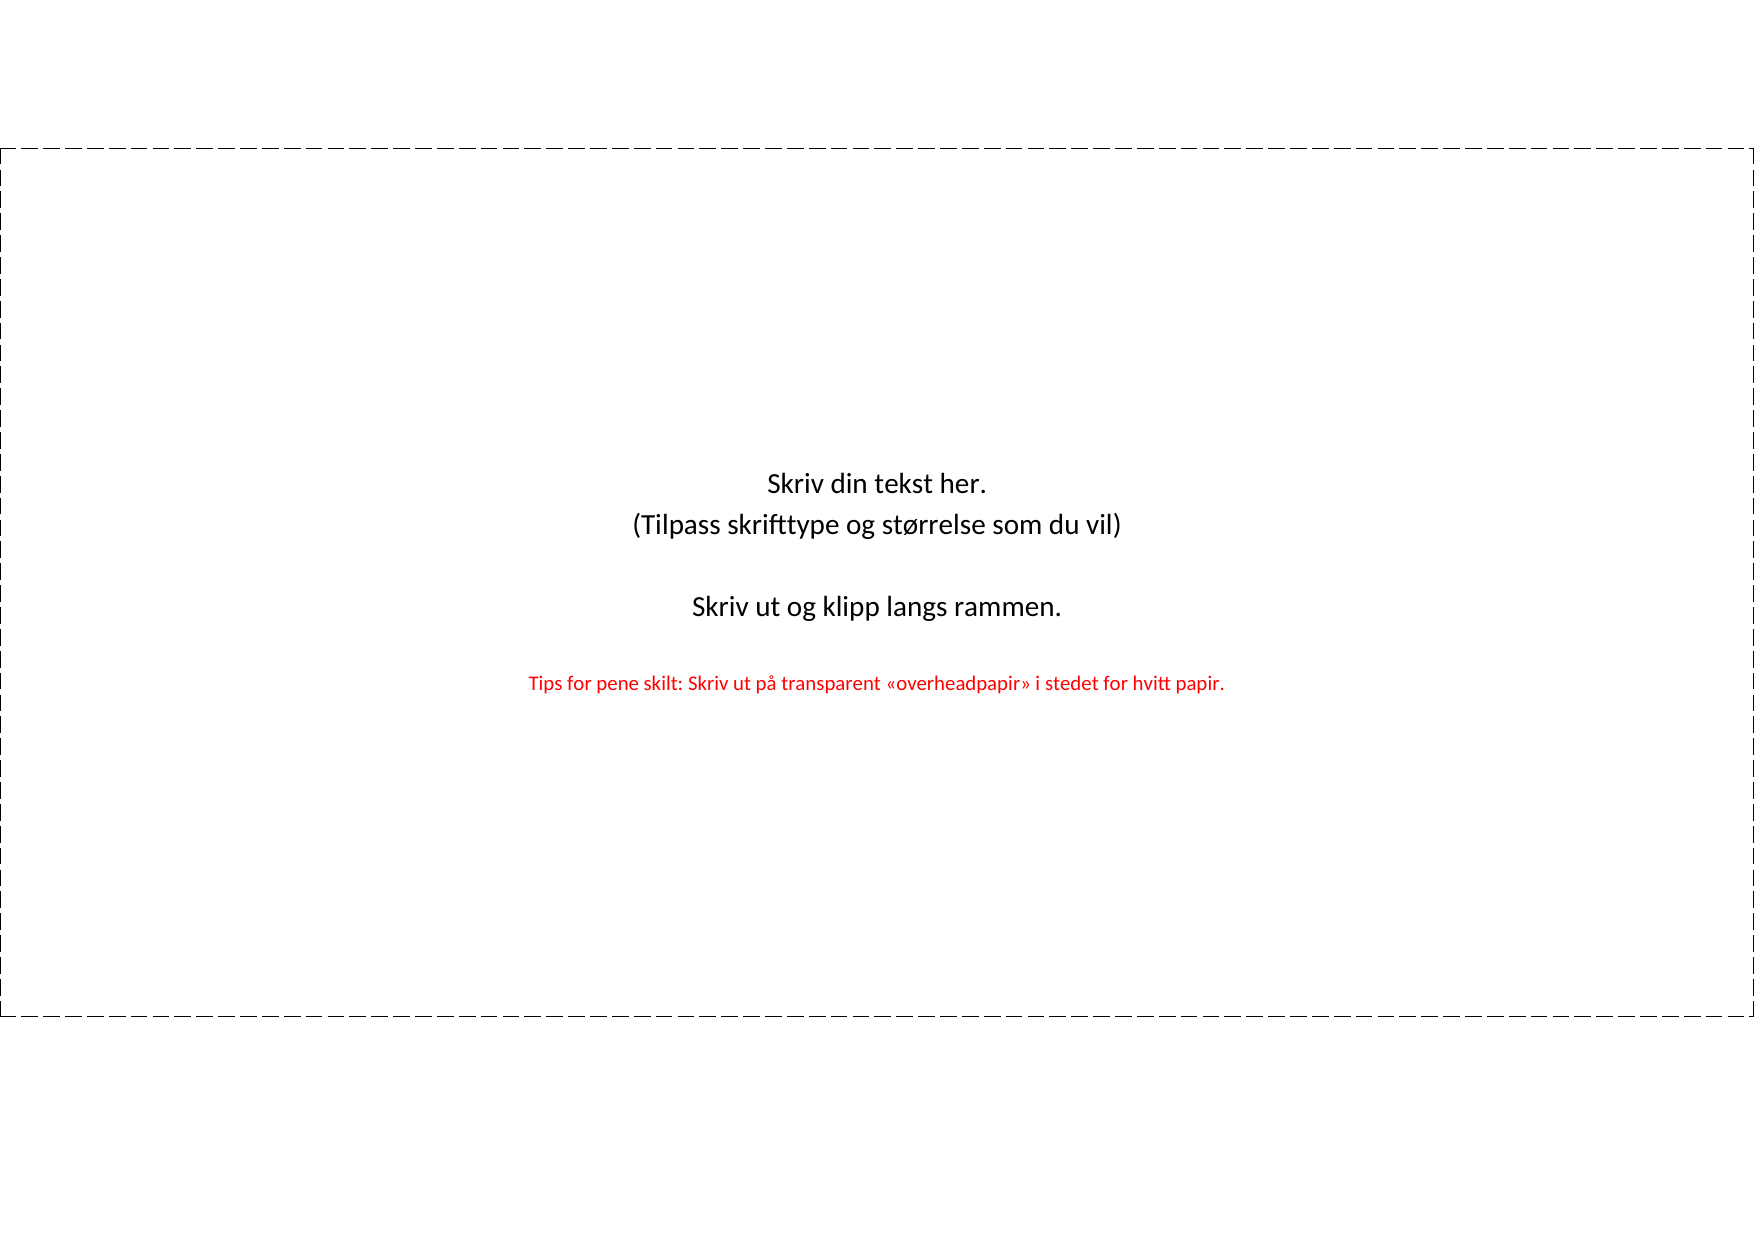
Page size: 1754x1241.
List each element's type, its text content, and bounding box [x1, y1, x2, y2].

table_header Skriv din tekst her. (Tilpass skrifttype og størrelse som du vil) Skriv ut og klipp langs rammen. Tips for pene skilt: Skriv ut på transparent «overheadpapir» i stedet for hvitt papir. [0, 148, 1754, 1016]
